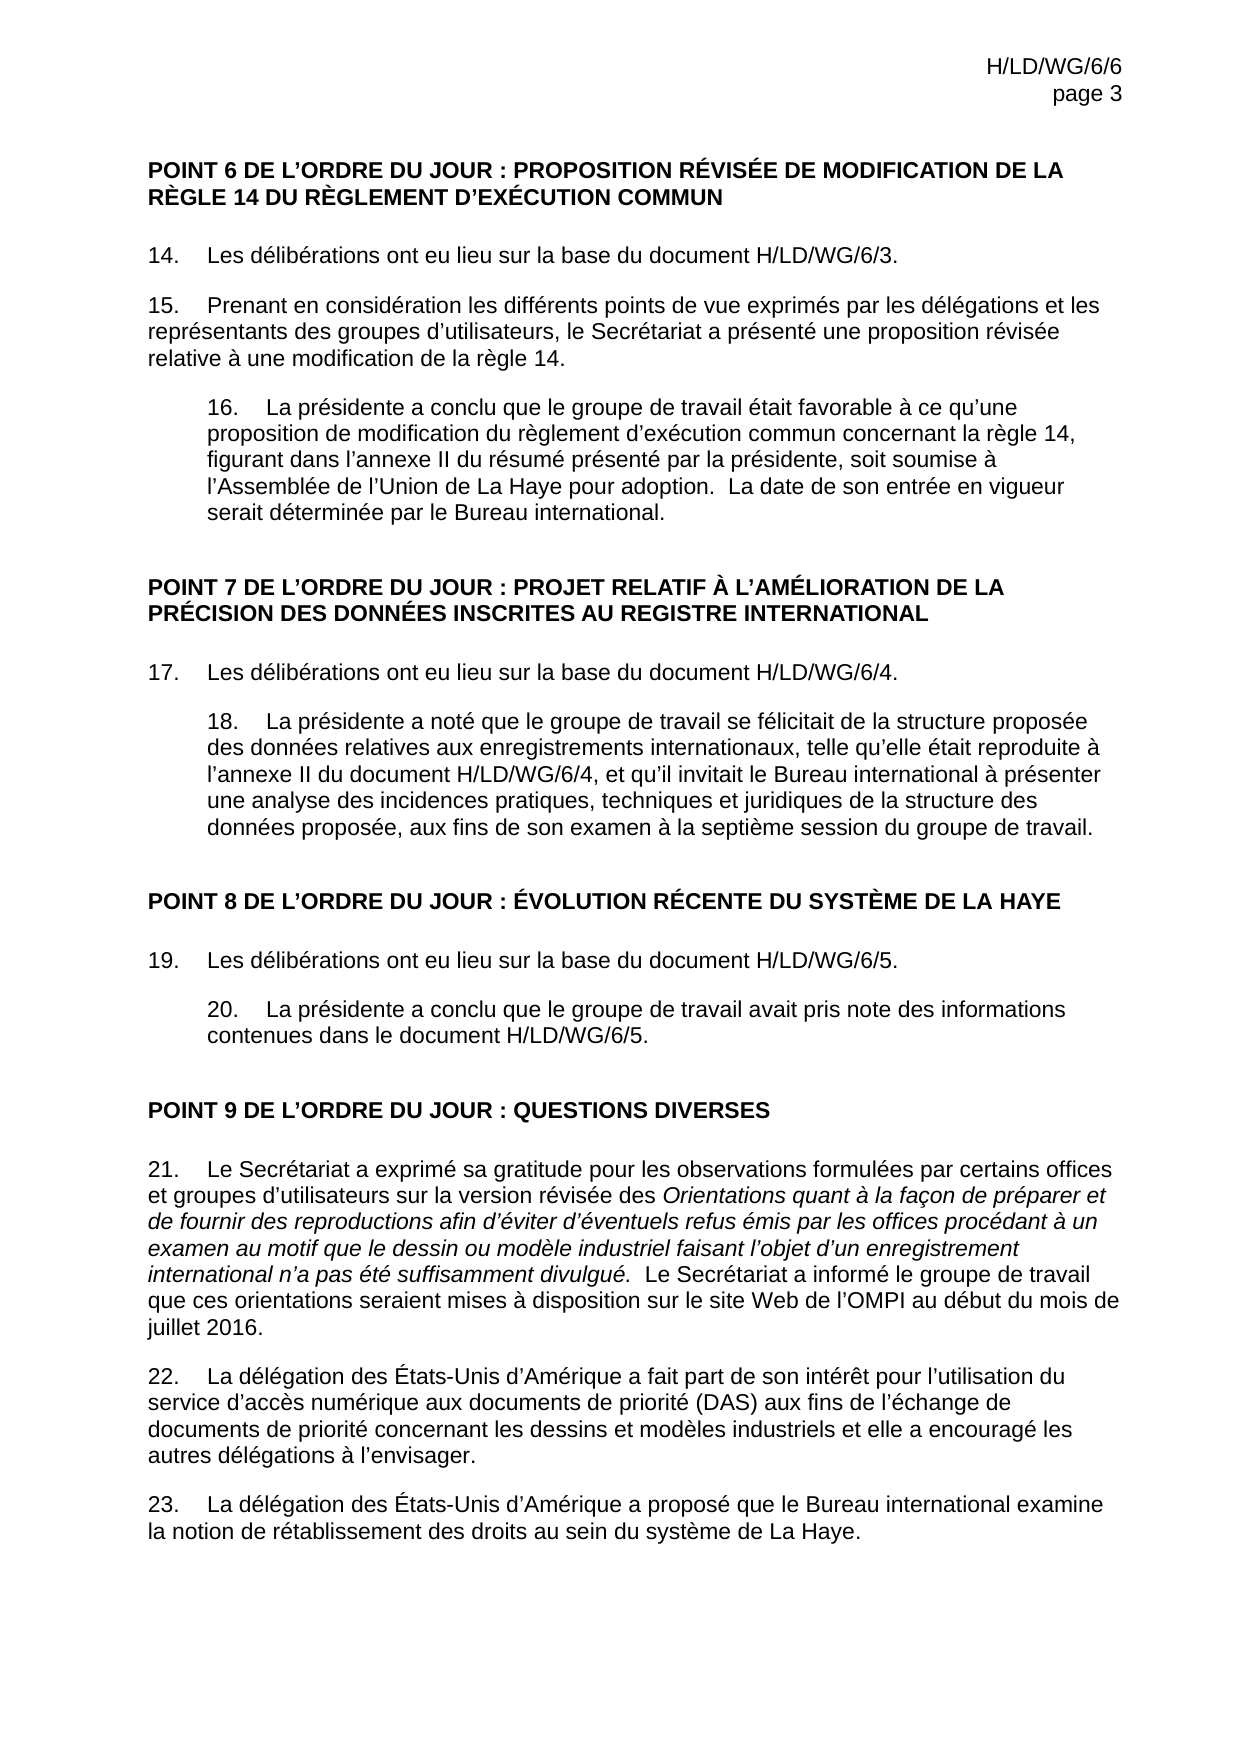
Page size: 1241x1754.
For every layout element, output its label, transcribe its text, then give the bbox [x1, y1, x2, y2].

subtitle Point 9 de l’ordre du jour : questions diverses [148, 1097, 1122, 1123]
text La présidente a conclu que le groupe de travail avait pris note des informations contenues dans le document H/LD/WG/6/5. [207, 996, 1122, 1049]
text Le Secrétariat a exprimé sa gratitude pour les observations formulées par certains offices et groupes d’utilisateurs sur la version révisée des Orientations quant à la façon de préparer et de fournir des reproductions afin d’éviter d’éventuels refus émis par les offices procédant à un examen au motif que le dessin ou modèle industriel faisant l’objet d’un enregistrement international n’a pas été suffisamment divulgué. Le Secrétariat a informé le groupe de travail que ces orientations seraient mises à disposition sur le site Web de l’OMPI au début du mois de juillet 2016. [148, 1156, 1122, 1340]
subtitle Point 6 de l’ordre du jour : proposition révisée de modification de la règle 14 du règlement d’exécution commun [148, 157, 1122, 210]
text La présidente a conclu que le groupe de travail était favorable à ce qu’une proposition de modification du règlement d’exécution commun concernant la règle 14, figurant dans l’annexe II du résumé présenté par la présidente, soit soumise à l’Assemblée de l’Union de La Haye pour adoption. La date de son entrée en vigueur serait déterminée par le Bureau international. [207, 394, 1122, 526]
subtitle Point 7 de l’ordre du jour : projet relatif à l’amélioration de la précision des données inscrites au registre international [148, 573, 1122, 626]
text La présidente a noté que le groupe de travail se félicitait de la structure proposée des données relatives aux enregistrements internationaux, telle qu’elle était reproduite à l’annexe II du document H/LD/WG/6/4, et qu’il invitait le Bureau international à présenter une analyse des incidences pratiques, techniques et juridiques de la structure des données proposée, aux fins de son examen à la septième session du groupe de travail. [207, 708, 1122, 840]
text Prenant en considération les différents points de vue exprimés par les délégations et les représentants des groupes d’utilisateurs, le Secrétariat a présenté une proposition révisée relative à une modification de la règle 14. [148, 292, 1122, 371]
text La délégation des États-Unis d’Amérique a fait part de son intérêt pour l’utilisation du service d’accès numérique aux documents de priorité (DAS) aux fins de l’échange de documents de priorité concernant les dessins et modèles industriels et elle a encouragé les autres délégations à l’envisager. [148, 1363, 1122, 1468]
text Les délibérations ont eu lieu sur la base du document H/LD/WG/6/4. [148, 659, 1122, 685]
text Les délibérations ont eu lieu sur la base du document H/LD/WG/6/3. [148, 242, 1122, 269]
text La délégation des États-Unis d’Amérique a proposé que le Bureau international examine la notion de rétablissement des droits au sein du système de La Haye. [148, 1491, 1122, 1544]
subtitle Point 8 de l’ordre du jour : évolution récente du système de La Haye [148, 888, 1122, 914]
text Les délibérations ont eu lieu sur la base du document H/LD/WG/6/5. [148, 947, 1122, 973]
